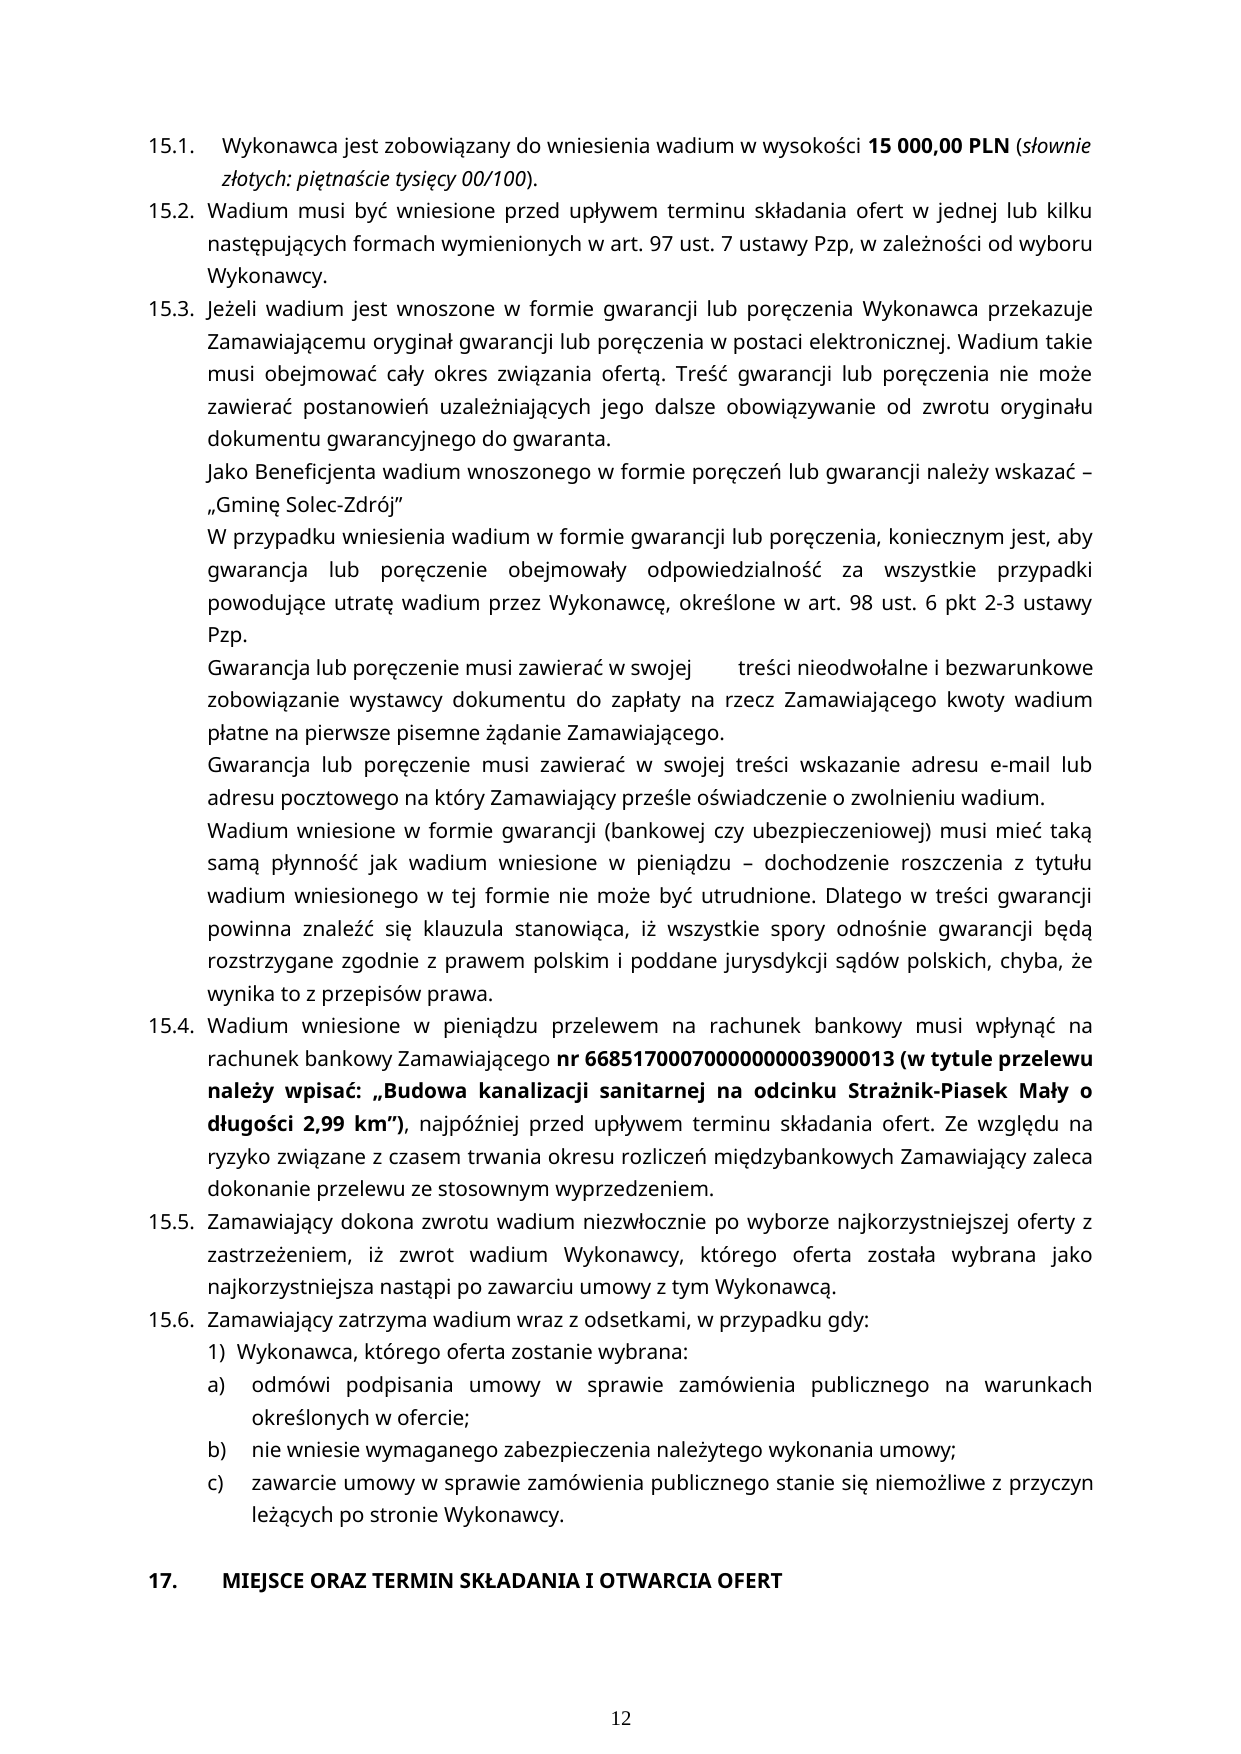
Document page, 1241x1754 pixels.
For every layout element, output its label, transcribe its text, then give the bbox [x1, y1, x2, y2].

text Wadium wniesione w formie gwarancji (bankowej czy ubezpieczeniowej) musi mieć taką samą płynność jak wadium wniesione w pieniądzu – dochodzenie roszczenia z tytułu wadium wniesionego w tej formie nie może być utrudnione. Dlatego w treści gwarancji powinna znaleźć się klauzula stanowiąca, iż wszystkie spory odnośnie gwarancji będą rozstrzygane zgodnie z prawem polskim i poddane jurysdykcji sądów polskich, chyba, że wynika to z przepisów prawa. [207, 816, 1094, 1007]
text 15.4. Wadium wniesione w pieniądzu przelewem na rachunek bankowy musi wpłynąć na rachunek bankowy Zamawiającego nr 66851700070000000003900013 (w tytule przelewu należy wpisać: „Budowa kanalizacji sanitarnej na odcinku Strażnik-Piasek Mały o długości 2,99 km”), najpóźniej przed upływem terminu składania ofert. Ze względu na ryzyko związane z czasem trwania okresu rozliczeń międzybankowych Zamawiający zaleca dokonanie przelewu ze stosownym wyprzedzeniem. [148, 1011, 1094, 1203]
text W przypadku wniesienia wadium w formie gwarancji lub poręczenia, koniecznym jest, aby gwarancja lub poręczenie obejmowały odpowiedzialność za wszystkie przypadki powodujące utratę wadium przez Wykonawcę, określone w art. 98 ust. 6 pkt 2-3 ustawy Pzp. [207, 522, 1094, 649]
text 1) Wykonawca, którego oferta zostanie wybrana: [207, 1337, 1094, 1366]
text 15.6. Zamawiający zatrzyma wadium wraz z odsetkami, w przypadku gdy: [148, 1305, 1094, 1333]
text Jako Beneficjenta wadium wnoszonego w formie poręczeń lub gwarancji należy wskazać – „Gminę Solec-Zdrój” [207, 457, 1094, 518]
text b) nie wniesie wymaganego zabezpieczenia należytego wykonania umowy; [207, 1435, 1094, 1464]
text a) odmówi podpisania umowy w sprawie zamówienia publicznego na warunkach określonych w ofercie; [207, 1370, 1094, 1431]
text 15.3. Jeżeli wadium jest wnoszone w formie gwarancji lub poręczenia Wykonawca przekazuje Zamawiającemu oryginał gwarancji lub poręczenia w postaci elektronicznej. Wadium takie musi obejmować cały okres związania ofertą. Treść gwarancji lub poręczenia nie może zawierać postanowień uzależniających jego dalsze obowiązywanie od zwrotu oryginału dokumentu gwarancyjnego do gwaranta. [148, 294, 1094, 453]
text 15.5. Zamawiający dokona zwrotu wadium niezwłocznie po wyborze najkorzystniejszej oferty z zastrzeżeniem, iż zwrot wadium Wykonawcy, którego oferta została wybrana jako najkorzystniejsza nastąpi po zawarciu umowy z tym Wykonawcą. [148, 1207, 1094, 1301]
text 17. MIEJSCE ORAZ TERMIN SKŁADANIA I OTWARCIA OFERT [148, 1566, 1094, 1594]
text Gwarancja lub poręczenie musi zawierać w swojej treści nieodwołalne i bezwarunkowe zobowiązanie wystawcy dokumentu do zapłaty na rzecz Zamawiającego kwoty wadium płatne na pierwsze pisemne żądanie Zamawiającego. [207, 653, 1094, 746]
text 15.1. Wykonawca jest zobowiązany do wniesienia wadium w wysokości 15 000,00 PLN (słownie złotych: piętnaście tysięcy 00/100). [148, 131, 1094, 192]
text c) zawarcie umowy w sprawie zamówienia publicznego stanie się niemożliwe z przyczyn leżących po stronie Wykonawcy. [207, 1468, 1094, 1529]
text Gwarancja lub poręczenie musi zawierać w swojej treści wskazanie adresu e-mail lub adresu pocztowego na który Zamawiający prześle oświadczenie o zwolnieniu wadium. [207, 751, 1094, 812]
text 15.2. Wadium musi być wniesione przed upływem terminu składania ofert w jednej lub kilku następujących formach wymienionych w art. 97 ust. 7 ustawy Pzp, w zależności od wyboru Wykonawcy. [148, 196, 1094, 290]
